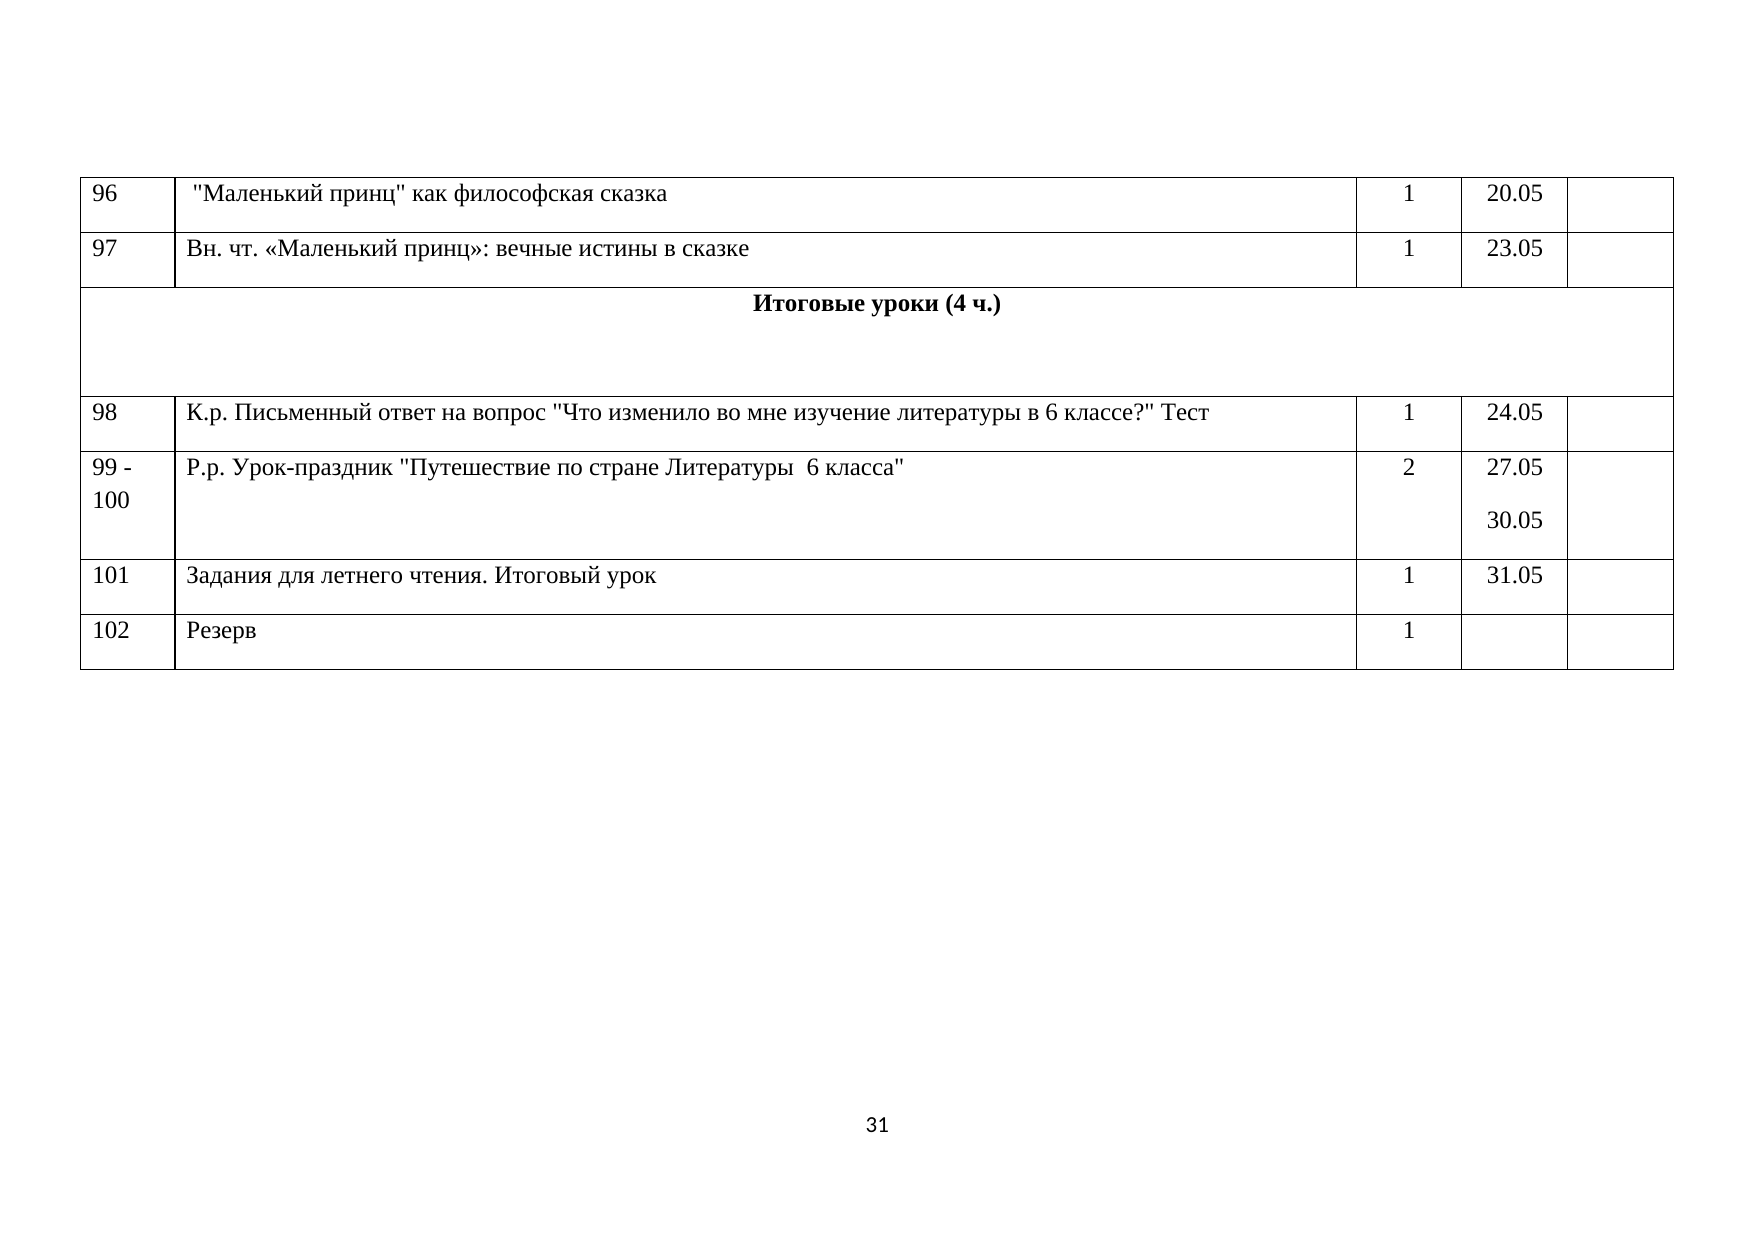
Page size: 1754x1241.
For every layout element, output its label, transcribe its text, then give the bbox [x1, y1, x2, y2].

table_cell 1 [1357, 560, 1461, 614]
table_cell 1 [1357, 615, 1461, 669]
table_cell Р.р. Урок-праздник "Путешествие по стране Литературы 6 класса" [176, 452, 1356, 559]
table_cell 27.05 30.05 [1462, 452, 1567, 559]
table_cell 1 [1357, 397, 1461, 451]
table_cell 23.05 [1462, 233, 1567, 287]
table_cell 20.05 [1462, 178, 1567, 232]
table_cell [1568, 178, 1673, 232]
table_cell 97 [81, 233, 174, 287]
table_cell 98 [81, 397, 174, 451]
table_cell Резерв [176, 615, 1356, 669]
table_cell 1 [1357, 233, 1461, 287]
table_cell 24.05 [1462, 397, 1567, 451]
table_cell 31.05 [1462, 560, 1567, 614]
table_cell [1462, 615, 1567, 669]
table_cell [1568, 452, 1673, 559]
table_cell К.р. Письменный ответ на вопрос "Что изменило во мне изучение литературы в 6 классе?" Тест [176, 397, 1356, 451]
table_cell 1 [1357, 178, 1461, 232]
table_cell Задания для летнего чтения. Итоговый урок [176, 560, 1356, 614]
table_cell "Маленький принц" как философская сказка [176, 178, 1356, 232]
table_cell 2 [1357, 452, 1461, 559]
table_cell Итоговые уроки (4 ч.) [81, 288, 1673, 396]
table_cell 101 [81, 560, 174, 614]
table_cell Вн. чт. «Маленький принц»: вечные истины в сказке [176, 233, 1356, 287]
table_cell 99 - 100 [81, 452, 174, 559]
table_cell [1568, 233, 1673, 287]
table_cell [1568, 560, 1673, 614]
table_cell 96 [81, 178, 174, 232]
table_cell 102 [81, 615, 174, 669]
table_cell [1568, 615, 1673, 669]
table_cell [1568, 397, 1673, 451]
